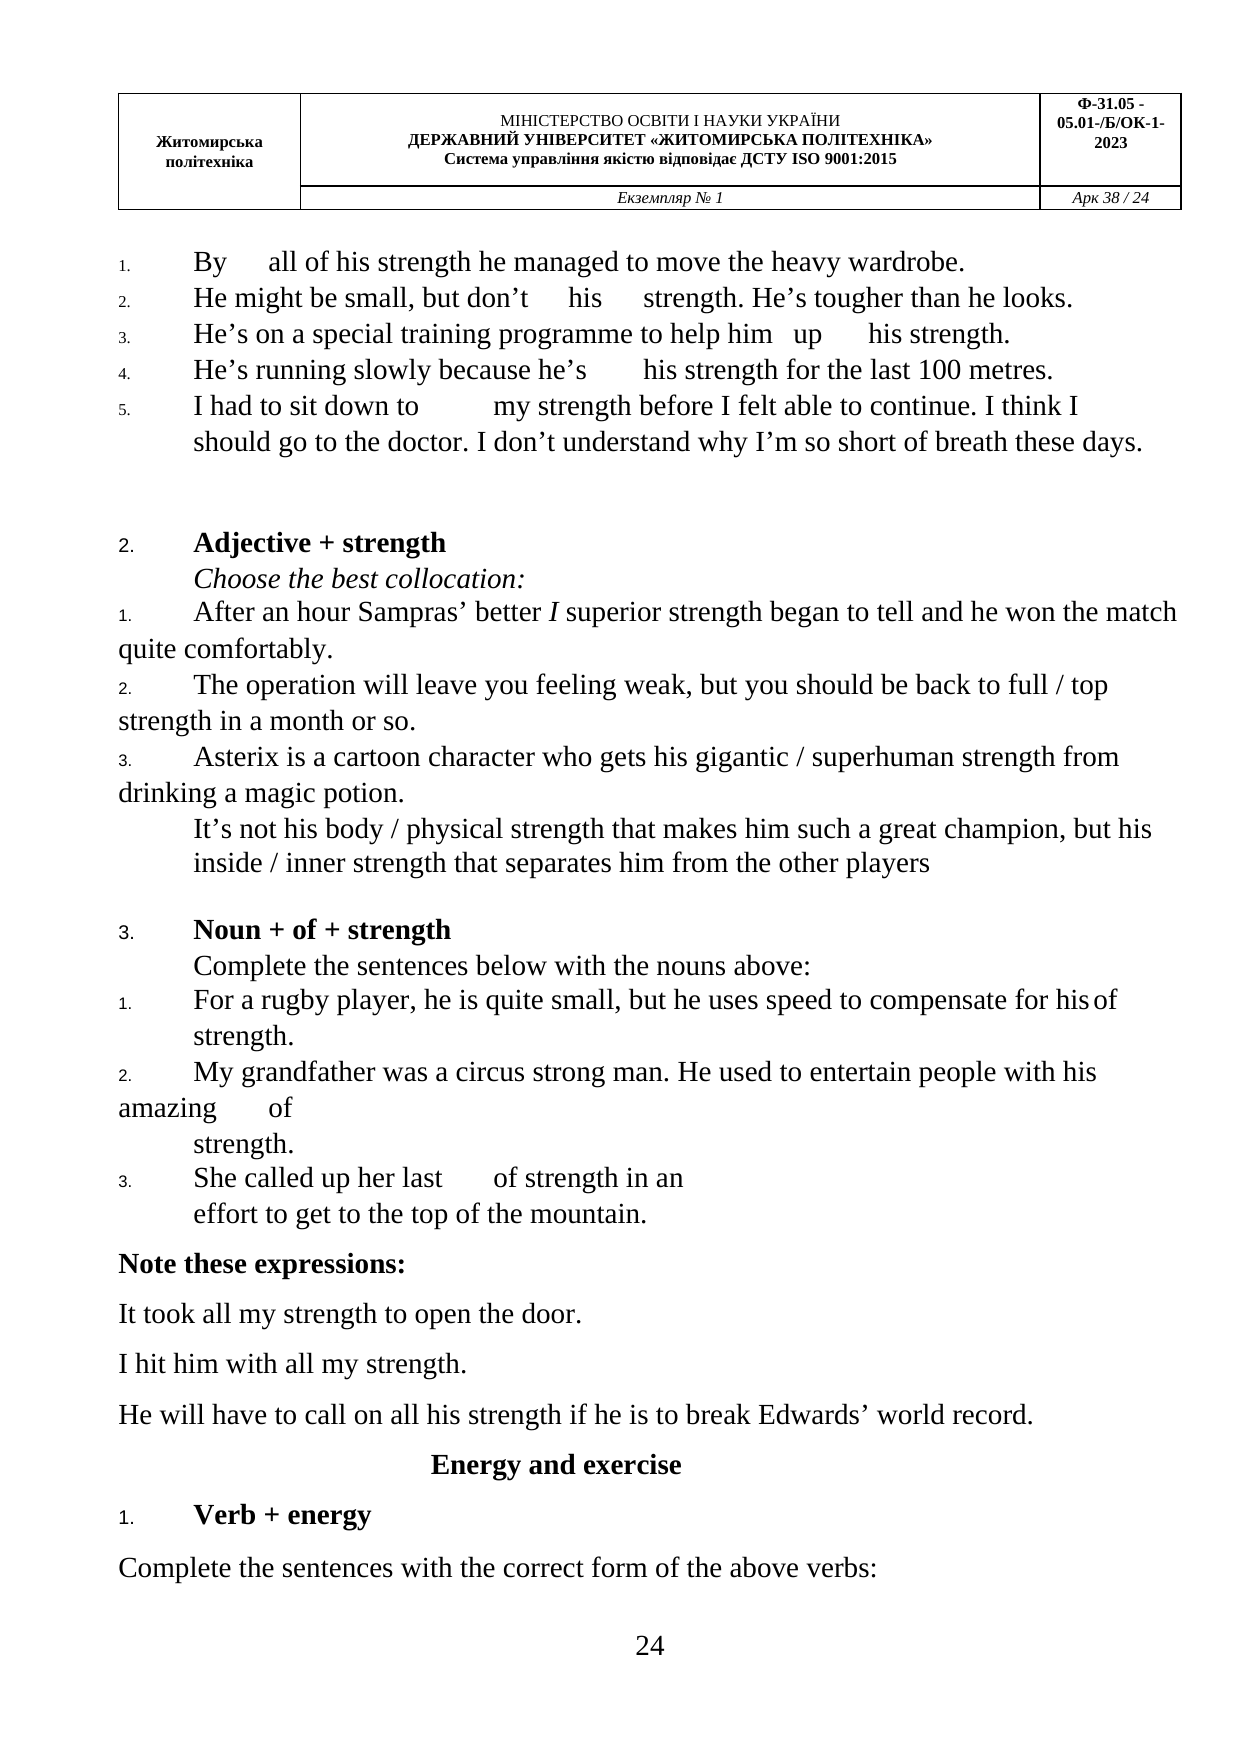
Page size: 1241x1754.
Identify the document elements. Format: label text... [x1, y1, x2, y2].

list should go to the doctor. I don’t understand why I’m so short of breath these days. [193, 424, 1181, 458]
list My grandfather was a circus strong man. He used to entertain people with his amazing of [118, 1054, 1181, 1124]
list The operation will leave you feeling weak, but you should be back to full / top strength in a month or so. [118, 667, 1181, 737]
text I hit him with all my strength. [118, 1347, 1181, 1380]
list I had to sit down to my strength before I felt able to continue. I think I [118, 388, 1181, 422]
list She called up her last of strength in an [118, 1160, 1181, 1193]
list effort to get to the top of the mountain. [193, 1196, 1181, 1229]
list Complete the sentences below with the nouns above: [193, 948, 1181, 982]
text Energy and exercise [118, 1447, 1181, 1481]
list Asterix is a cartoon character who gets his gigantic / superhuman strength from drinking a magic potion. [118, 739, 1181, 809]
list Verb + energy [118, 1497, 1181, 1531]
list He’s running slowly because he’s his strength for the last 100 metres. [118, 352, 1181, 386]
text Complete the sentences with the correct form of the above verbs: [118, 1550, 1181, 1584]
list After an hour Sampras’ better I superior strength began to tell and he won the match quite comfortably. [118, 594, 1181, 664]
text Note these expressions: [118, 1246, 1181, 1280]
list It’s not his body / physical strength that makes him such a great champion, but his inside / inner strength that separates him from the other players [193, 811, 1181, 878]
list strength. [193, 1126, 1181, 1160]
list Choose the best collocation: [193, 561, 1181, 594]
list Adjective + strength [118, 525, 1181, 558]
list He might be small, but don’t his strength. He’s tougher than he looks. [118, 280, 1181, 313]
list By all of his strength he managed to move the heavy wardrobe. [118, 244, 1181, 277]
list Noun + of + strength [118, 912, 1181, 946]
list For a rugby player, he is quite small, but he uses speed to compensate for his of strength. [118, 982, 1181, 1051]
list He’s on a special training programme to help him up his strength. [118, 316, 1181, 349]
text It took all my strength to open the door. [118, 1296, 1181, 1330]
text He will have to call on all his strength if he is to break Edwards’ world record. [118, 1397, 1181, 1430]
